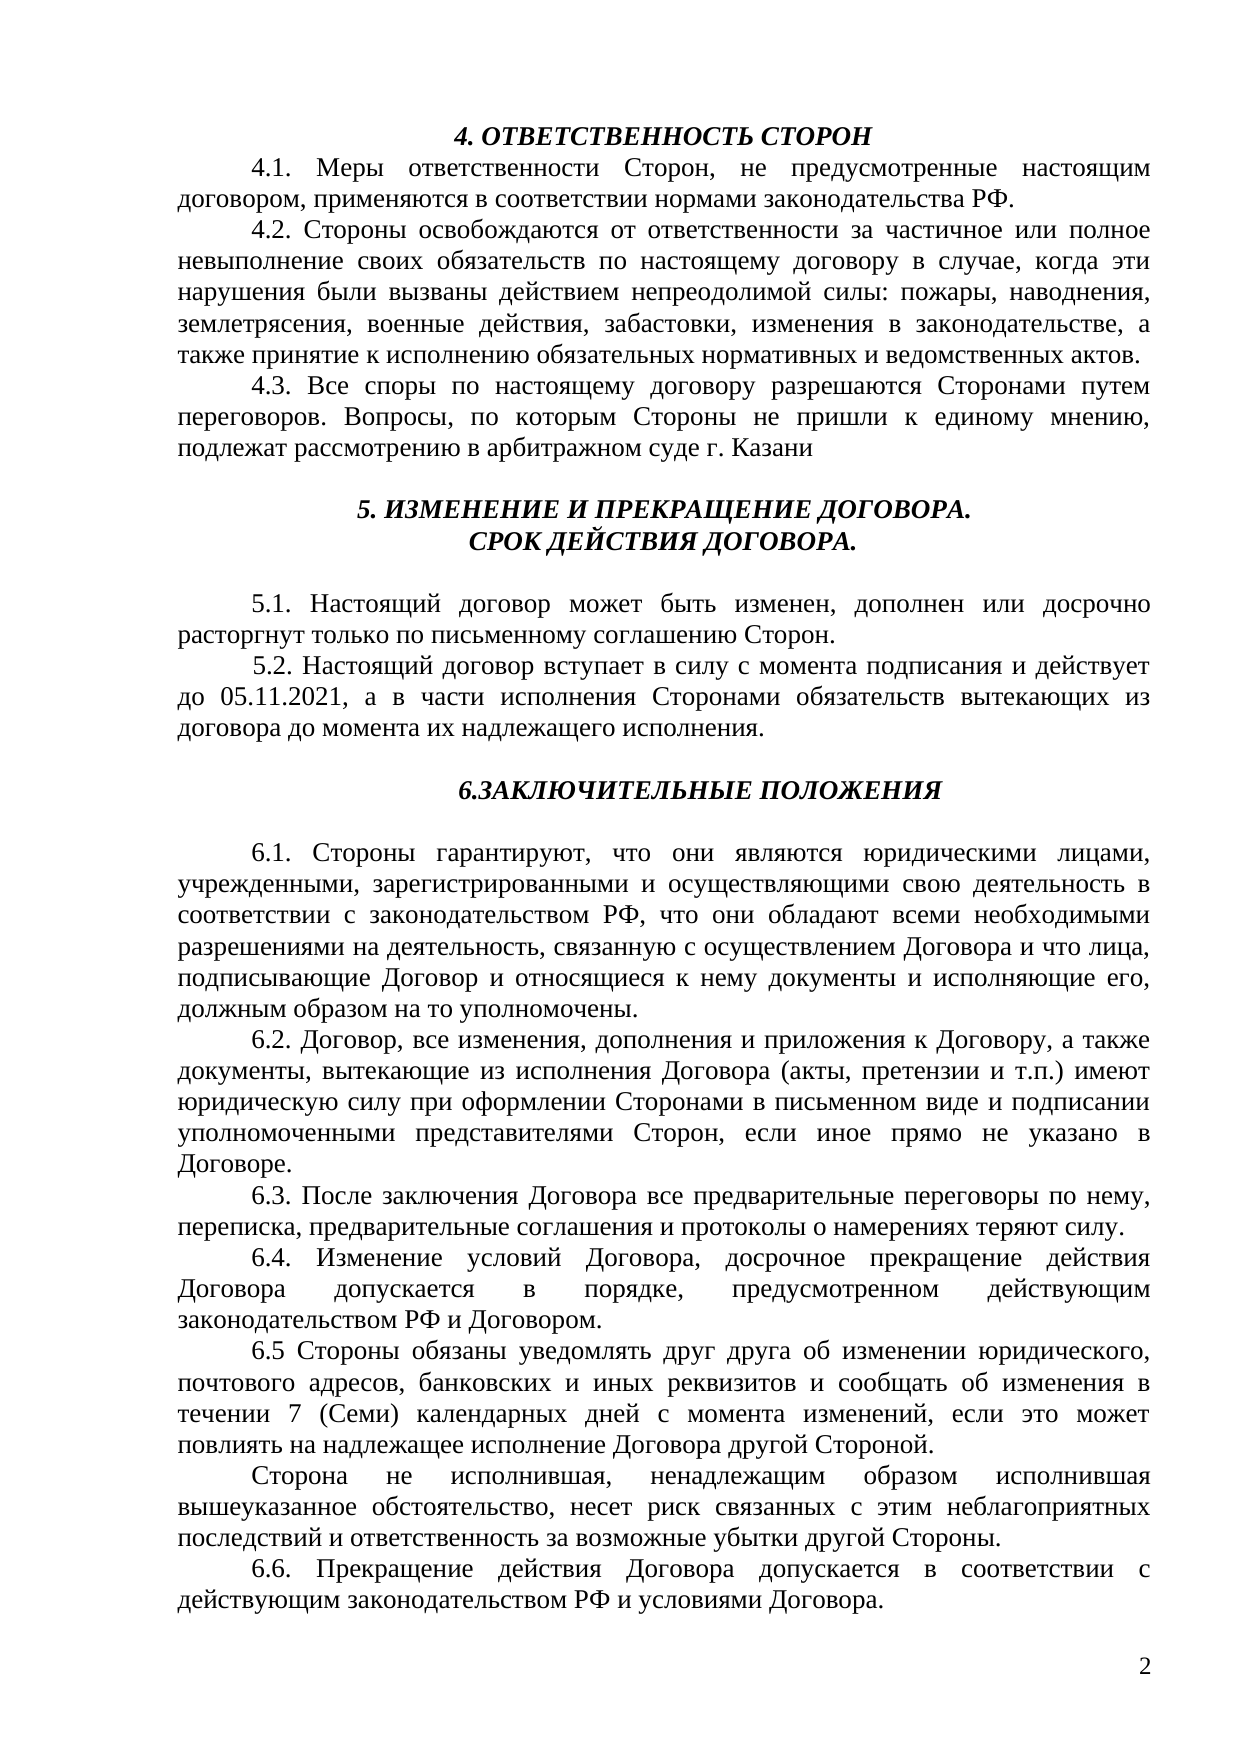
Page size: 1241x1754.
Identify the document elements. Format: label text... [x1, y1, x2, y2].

text 6.1. Стороны гарантируют, что они являются юридическими лицами, учрежденными, зарегистрированными и осуществляющими свою деятельность в соответствии с законодательством РФ, что они обладают всеми необходимыми разрешениями на деятельность, связанную с осуществлением Договора и что лица, подписывающие Договор и относящиеся к нему документы и исполняющие его, должным образом на то уполномочены. [177, 836, 1152, 1023]
text 6.6. Прекращение действия Договора допускается в соответствии с действующим законодательством РФ и условиями Договора. [177, 1552, 1152, 1615]
text 5.1. Настоящий договор может быть изменен, дополнен или досрочно расторгнут только по письменному соглашению Сторон. [177, 587, 1152, 649]
text 6.2. Договор, все изменения, дополнения и приложения к Договору, а также документы, вытекающие из исполнения Договора (акты, претензии и т.п.) имеют юридическую силу при оформлении Сторонами в письменном виде и подписании уполномоченными представителями Сторон, если иное прямо не указано в Договоре. [177, 1023, 1152, 1179]
text Сторона не исполнившая, ненадлежащим образом исполнившая вышеуказанное обстоятельство, несет риск связанных с этим неблагоприятных последствий и ответственность за возможные убытки другой Стороны. [177, 1459, 1152, 1552]
text 6.5 Стороны обязаны уведомлять друг друга об изменении юридического, почтового адресов, банковских и иных реквизитов и сообщать об изменения в течении 7 (Семи) календарных дней с момента изменений, если это может повлиять на надлежащее исполнение Договора другой Стороной. [177, 1334, 1152, 1459]
text 5. ИЗМЕНЕНИЕ И ПРЕКРАЩЕНИЕ ДОГОВОРА. [177, 493, 1152, 525]
text 5.2. Настоящий договор вступает в силу с момента подписания и действует до 05.11.2021, а в части исполнения Сторонами обязательств вытекающих из договора до момента их надлежащего исполнения. [177, 649, 1152, 743]
text 4.2. Стороны освобождаются от ответственности за частичное или полное невыполнение своих обязательств по настоящему договору в случае, когда эти нарушения были вызваны действием непреодолимой силы: пожары, наводнения, землетрясения, военные действия, забастовки, изменения в законодательстве, а также принятие к исполнению обязательных нормативных и ведомственных актов. [177, 213, 1152, 369]
text 4. ОТВЕТСТВЕННОСТЬ СТОРОН [177, 120, 1152, 151]
text 6.3. После заключения Договора все предварительные переговоры по нему, переписка, предварительные соглашения и протоколы о намерениях теряют силу. [177, 1179, 1152, 1241]
text 6.4. Изменение условий Договора, досрочное прекращение действия Договора допускается в порядке, предусмотренном действующим законодательством РФ и Договором. [177, 1241, 1152, 1334]
text 4.1. Меры ответственности Сторон, не предусмотренные настоящим договором, применяются в соответствии нормами законодательства РФ. [177, 151, 1152, 213]
text 4.3. Все споры по настоящему договору разрешаются Сторонами путем переговоров. Вопросы, по которым Стороны не пришли к единому мнению, подлежат рассмотрению в арбитражном суде г. Казани [177, 369, 1152, 462]
text СРОК ДЕЙСТВИЯ ДОГОВОРА. [177, 525, 1152, 556]
text 6.ЗАКЛЮЧИТЕЛЬНЫЕ ПОЛОЖЕНИЯ [177, 774, 1152, 805]
